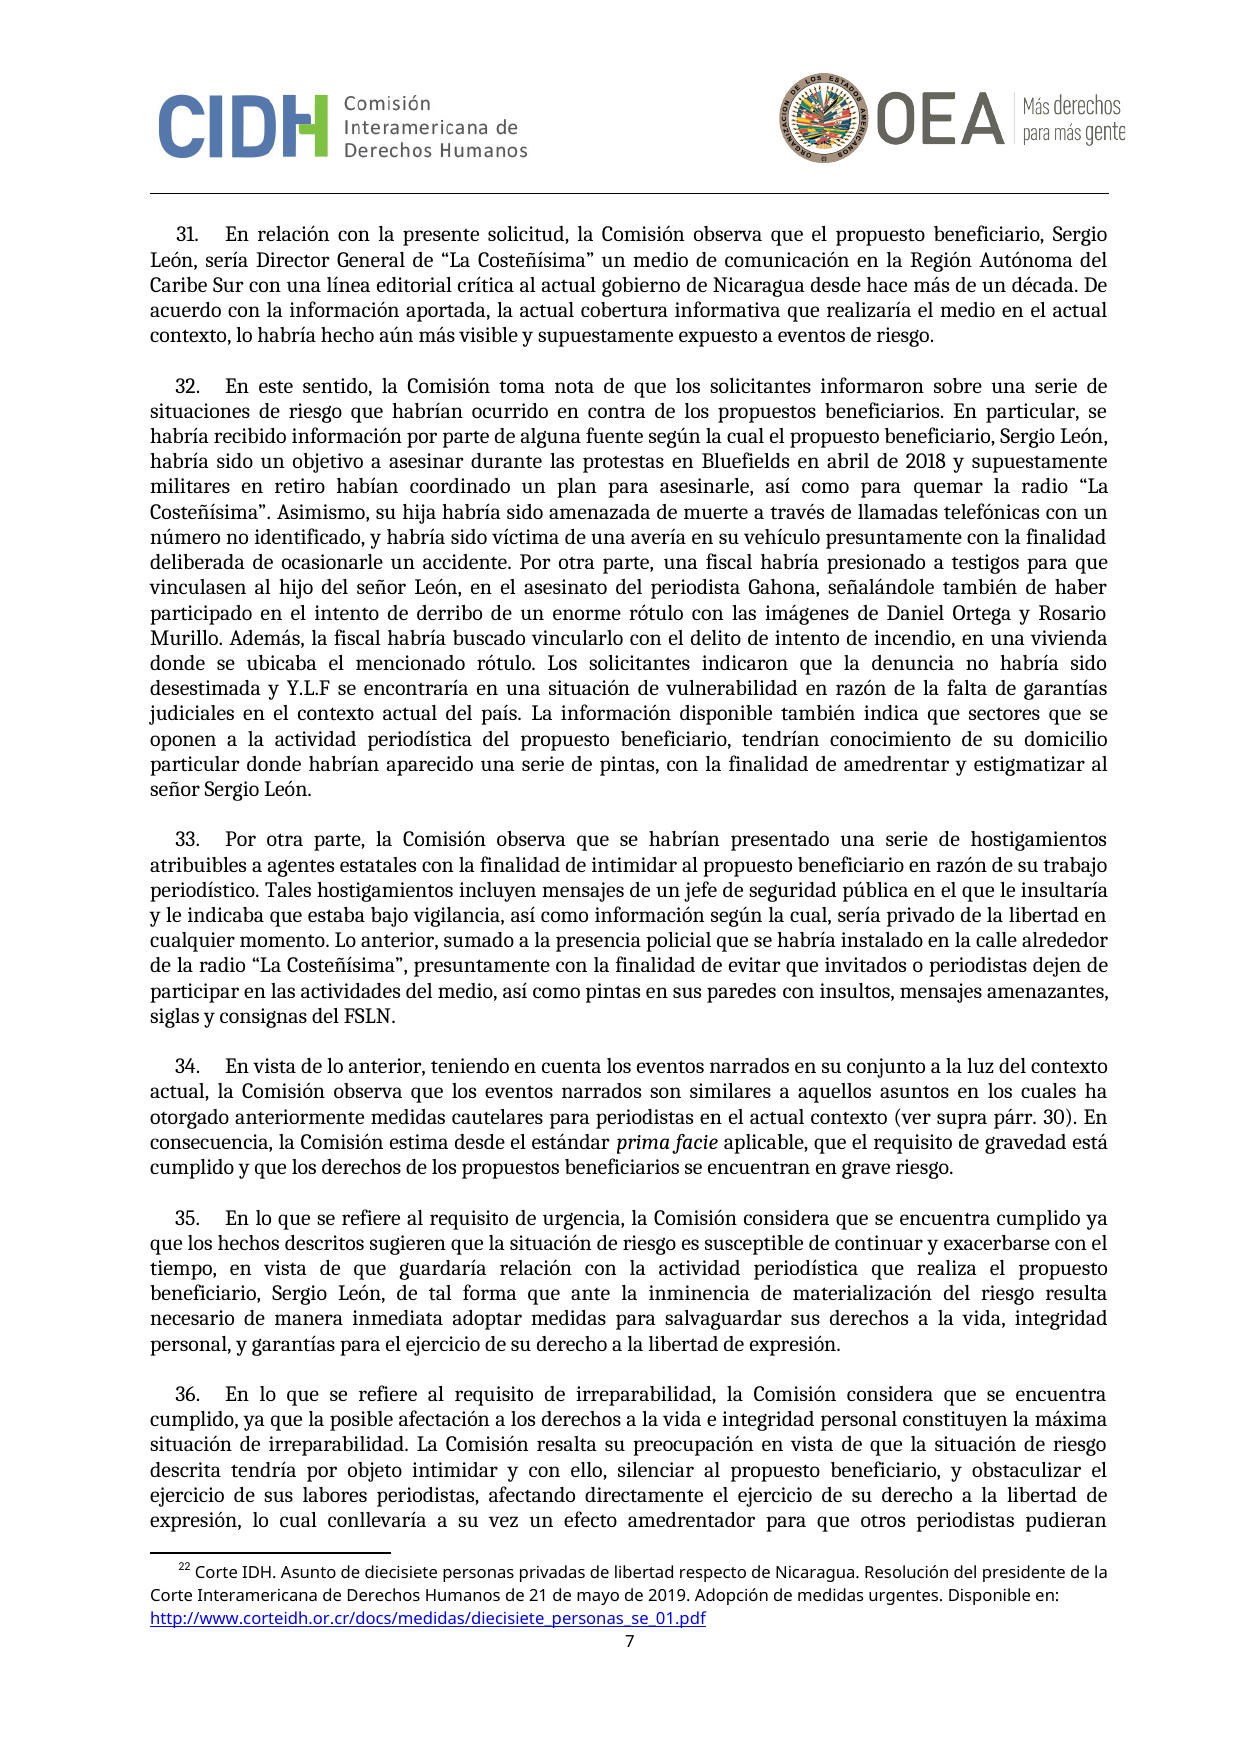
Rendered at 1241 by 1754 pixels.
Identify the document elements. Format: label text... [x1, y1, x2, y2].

list Por otra parte, la Comisión observa que se habrían presentado una serie de hostigamientos atribuibles a agentes estatales con la finalidad de intimidar al propuesto beneficiario en razón de su trabajo periodístico. Tales hostigamientos incluyen mensajes de un jefe de seguridad pública en el que le insultaría y le indicaba que estaba bajo vigilancia, así como información según la cual, sería privado de la libertad en cualquier momento. Lo anterior, sumado a la presencia policial que se habría instalado en la calle alrededor de la radio “La Costeñísima”, presuntamente con la finalidad de evitar que invitados o periodistas dejen de participar en las actividades del medio, así como pintas en sus paredes con insultos, mensajes amenazantes, siglas y consignas del FSLN. [150, 827, 1109, 1029]
picture [150, 88, 537, 163]
list En este sentido, la Comisión toma nota de que los solicitantes informaron sobre una serie de situaciones de riesgo que habrían ocurrido en contra de los propuestos beneficiarios. En particular, se habría recibido información por parte de alguna fuente según la cual el propuesto beneficiario, Sergio León, habría sido un objetivo a asesinar durante las protestas en Bluefields en abril de 2018 y supuestamente militares en retiro habían coordinado un plan para asesinarle, así como para quemar la radio “La Costeñísima”. Asimismo, su hija habría sido amenazada de muerte a través de llamadas telefónicas con un número no identificado, y habría sido víctima de una avería en su vehículo presuntamente con la finalidad deliberada de ocasionarle un accidente. Por otra parte, una fiscal habría presionado a testigos para que vinculasen al hijo del señor León, en el asesinato del periodista Gahona, señalándole también de haber participado en el intento de derribo de un enorme rótulo con las imágenes de Daniel Ortega y Rosario Murillo. Además, la fiscal habría buscado vincularlo con el delito de intento de incendio, en una vivienda donde se ubicaba el mencionado rótulo. Los solicitantes indicaron que la denuncia no habría sido desestimada y Y.L.F se encontraría en una situación de vulnerabilidad en razón de la falta de garantías judiciales en el contexto actual del país. La información disponible también indica que sectores que se oponen a la actividad periodística del propuesto beneficiario, tendrían conocimiento de su domicilio particular donde habrían aparecido una serie de pintas, con la finalidad de amedrentar y estigmatizar al señor Sergio León. [150, 373, 1109, 802]
list En vista de lo anterior, teniendo en cuenta los eventos narrados en su conjunto a la luz del contexto actual, la Comisión observa que los eventos narrados son similares a aquellos asuntos en los cuales ha otorgado anteriormente medidas cautelares para periodistas en el actual contexto (ver supra párr. 30). En consecuencia, la Comisión estima desde el estándar prima facie aplicable, que el requisito de gravedad está cumplido y que los derechos de los propuestos beneficiarios se encuentran en grave riesgo. [150, 1054, 1109, 1180]
list En lo que se refiere al requisito de urgencia, la Comisión considera que se encuentra cumplido ya que los hechos descritos sugieren que la situación de riesgo es susceptible de continuar y exacerbarse con el tiempo, en vista de que guardaría relación con la actividad periodística que realiza el propuesto beneficiario, Sergio León, de tal forma que ante la inminencia de materialización del riesgo resulta necesario de manera inmediata adoptar medidas para salvaguardar sus derechos a la vida, integridad personal, y garantías para el ejercicio de su derecho a la libertad de expresión. [150, 1205, 1109, 1356]
list En relación con la presente solicitud, la Comisión observa que el propuesto beneficiario, Sergio León, sería Director General de “La Costeñísima” un medio de comunicación en la Región Autónoma del Caribe Sur con una línea editorial crítica al actual gobierno de Nicaragua desde hace más de un década. De acuerdo con la información aportada, la actual cobertura informativa que realizaría el medio en el actual contexto, lo habría hecho aún más visible y supuestamente expuesto a eventos de riesgo. [150, 222, 1109, 348]
picture [779, 73, 1125, 163]
